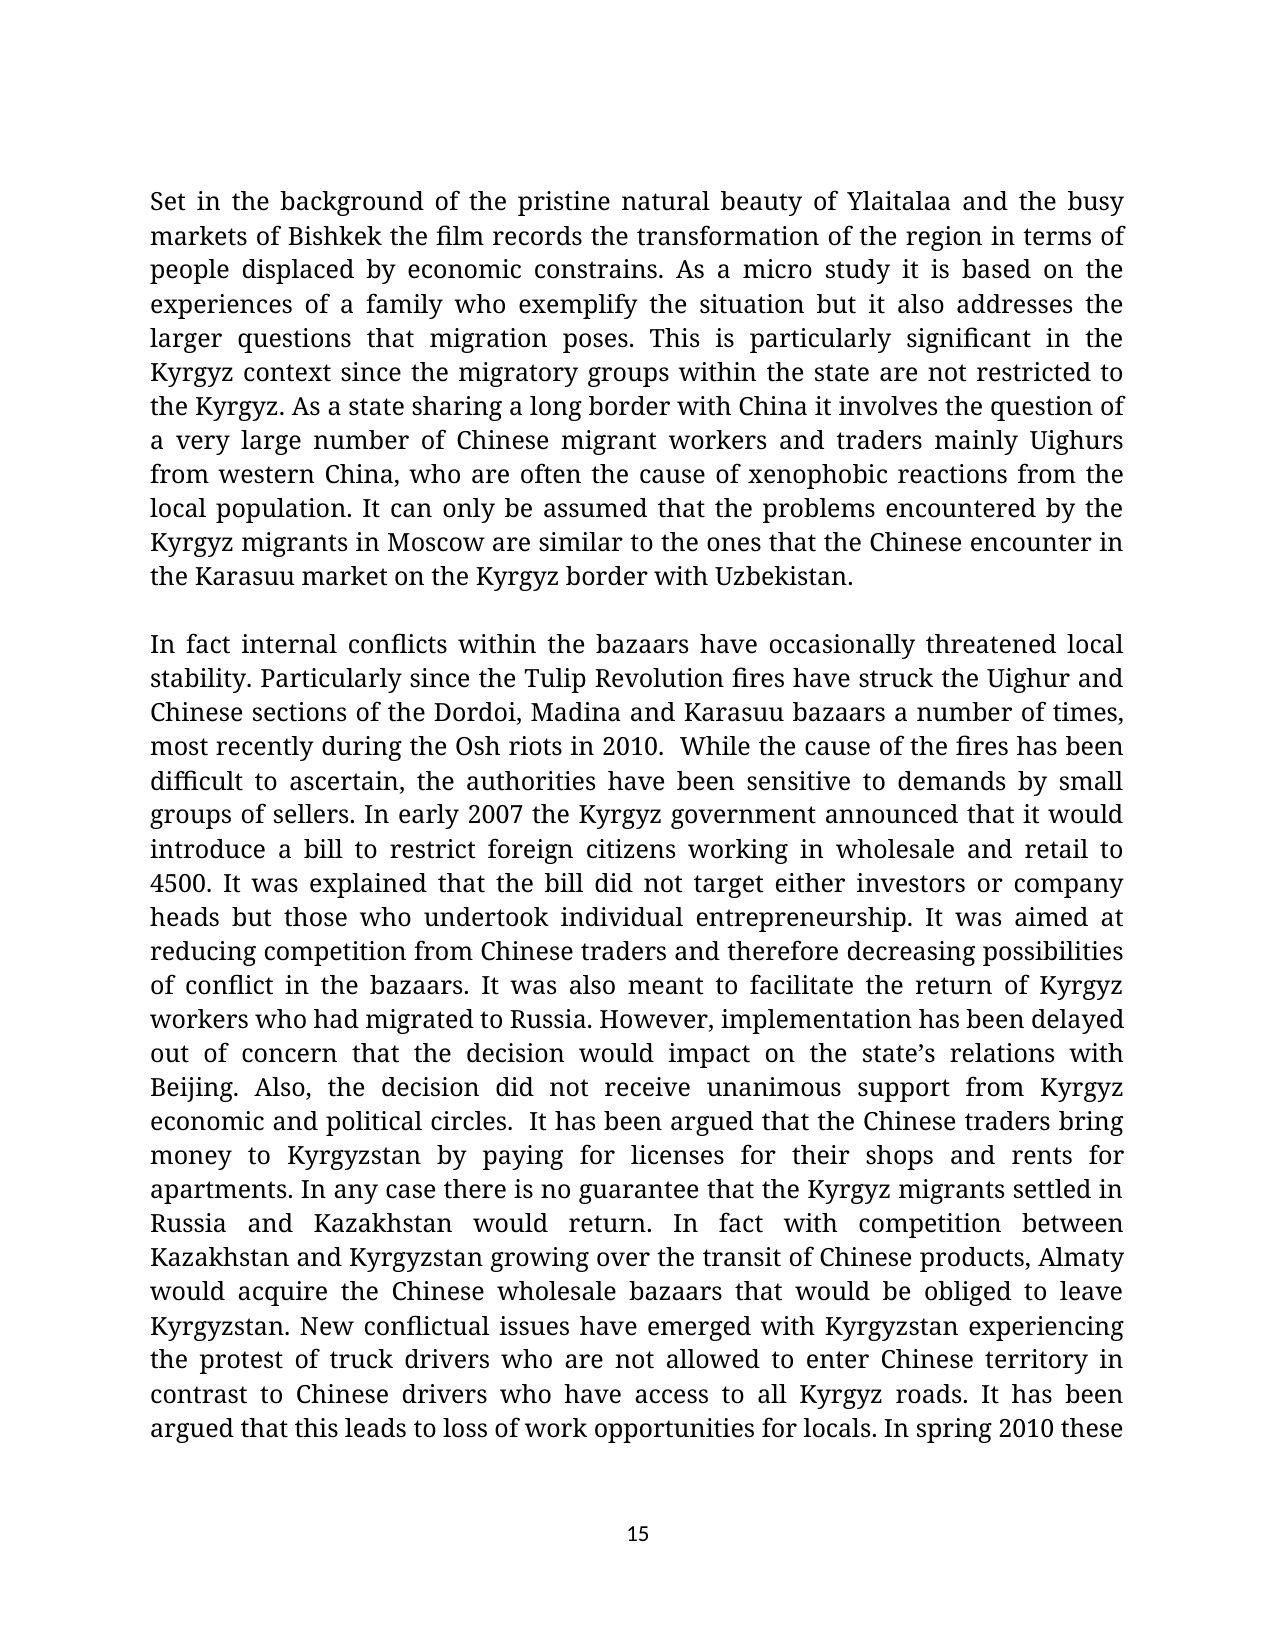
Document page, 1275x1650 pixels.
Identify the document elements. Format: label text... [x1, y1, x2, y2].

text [150, 627, 1125, 1444]
text Set in the background of the pristine natural beauty of Ylaitalaa and the busy markets of Bishkek the film records the transformation of the region in terms of people displaced by economic constrains. As a micro study it is based on the experiences of a family who exemplify the situation but it also addresses the larger questions that migration poses. This is particularly significant in the Kyrgyz context since the migratory groups within the state are not restricted to the Kyrgyz. As a state sharing a long border with China it involves the question of a very large number of Chinese migrant workers and traders mainly Uighurs from western China, who are often the cause of xenophobic reactions from the local population. It can only be assumed that the problems encountered by the Kyrgyz migrants in Moscow are similar to the ones that the Chinese encounter in the Karasuu market on the Kyrgyz border with Uzbekistan. [150, 184, 1125, 593]
